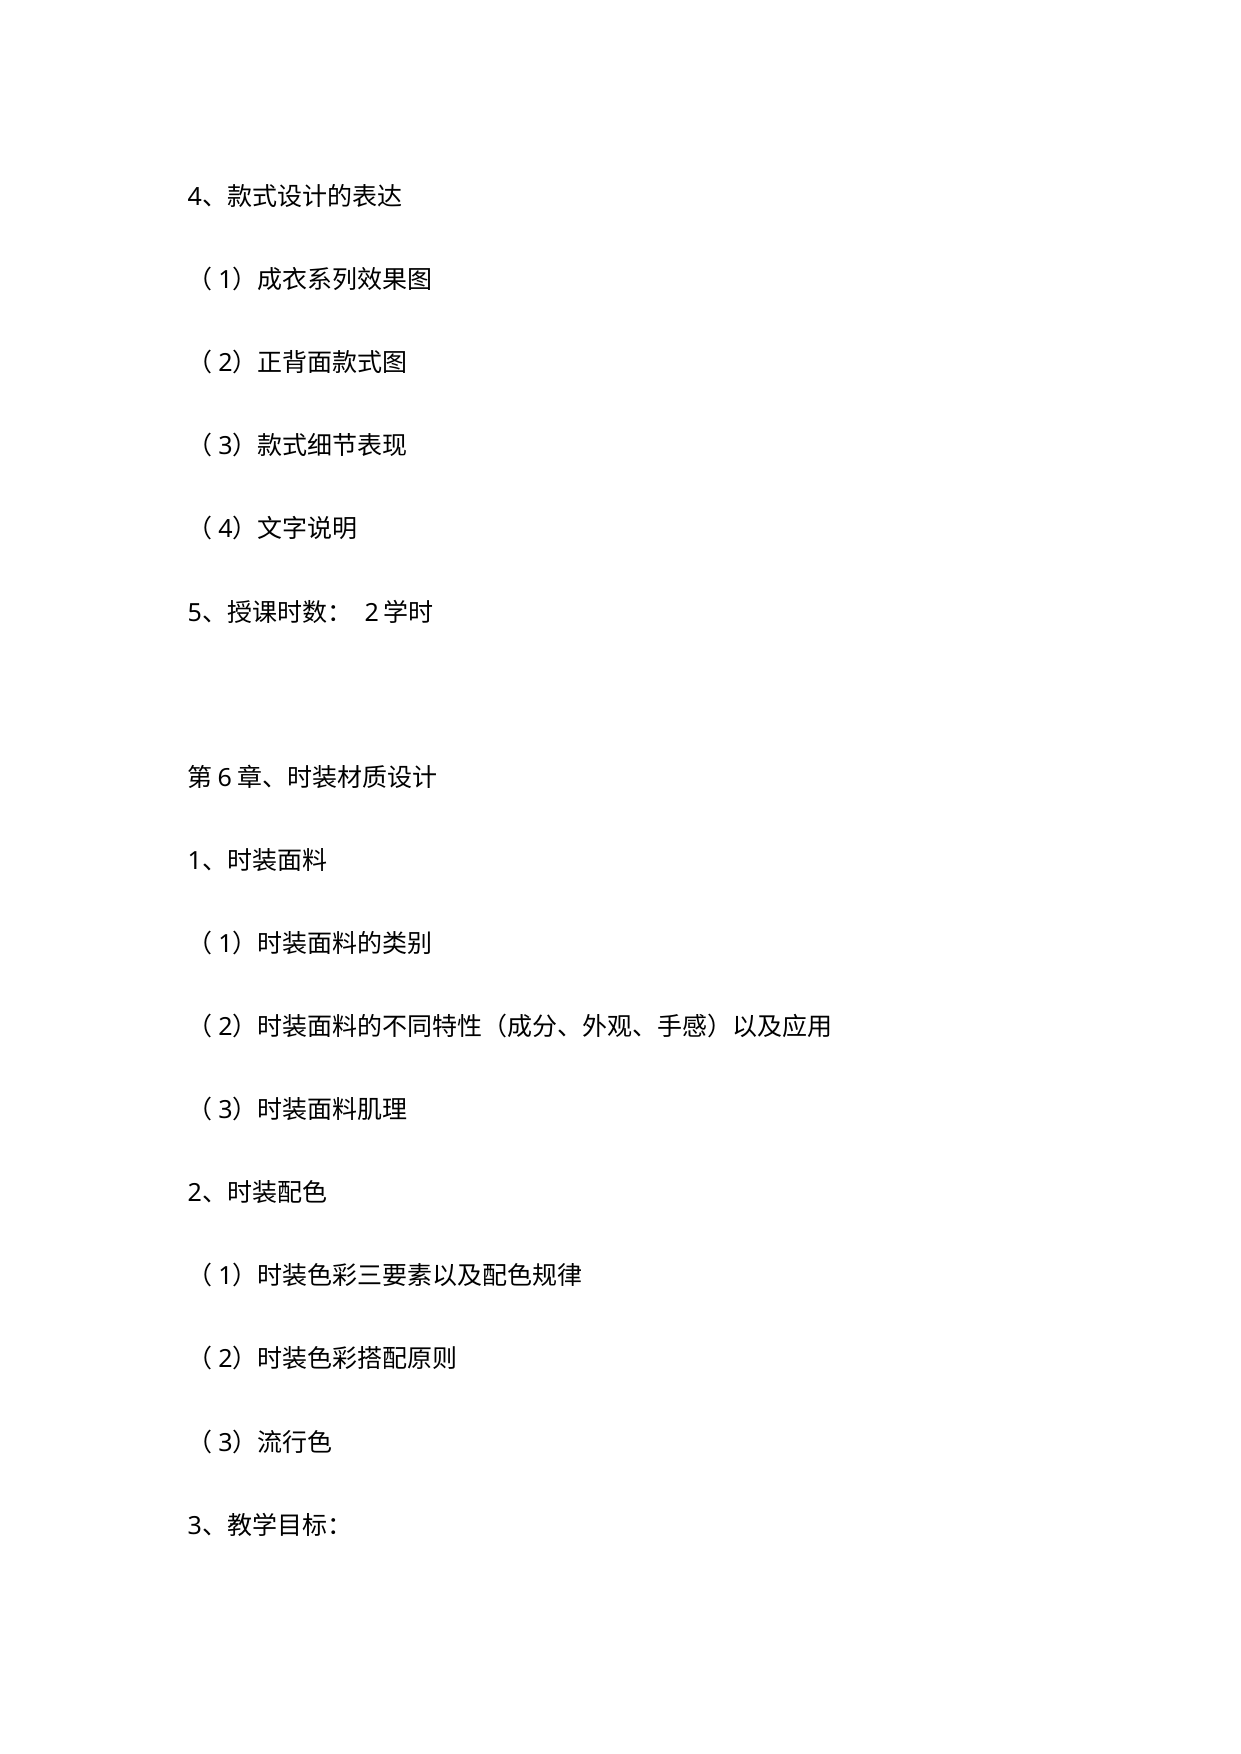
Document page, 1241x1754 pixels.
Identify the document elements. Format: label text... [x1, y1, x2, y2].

text 第6章、时装材质设计 [187, 743, 1053, 808]
text （ 1）时装面料的类别 [187, 909, 1053, 974]
text （ 2）时装面料的不同特性（成分、外观、手感）以及应用 [187, 992, 1053, 1057]
text 4、款式设计的表达 [187, 162, 1053, 227]
text （ 3）时装面料肌理 [187, 1075, 1053, 1140]
list 时装配色 [187, 1158, 1053, 1223]
text （ 1）成衣系列效果图 [187, 245, 1053, 310]
text （ 2）时装色彩搭配原则 [187, 1324, 1053, 1389]
list 1、时装面料 [187, 826, 1053, 891]
text 5、授课时数： 2学时 [187, 578, 1053, 643]
text （ 2）正背面款式图 [187, 328, 1053, 393]
text （ 4）文字说明 [187, 494, 1053, 559]
text （ 3）流行色 [187, 1408, 1053, 1473]
list 3、教学目标： [187, 1491, 1053, 1556]
text （ 1）时装色彩三要素以及配色规律 [187, 1241, 1053, 1306]
text （ 3）款式细节表现 [187, 411, 1053, 476]
